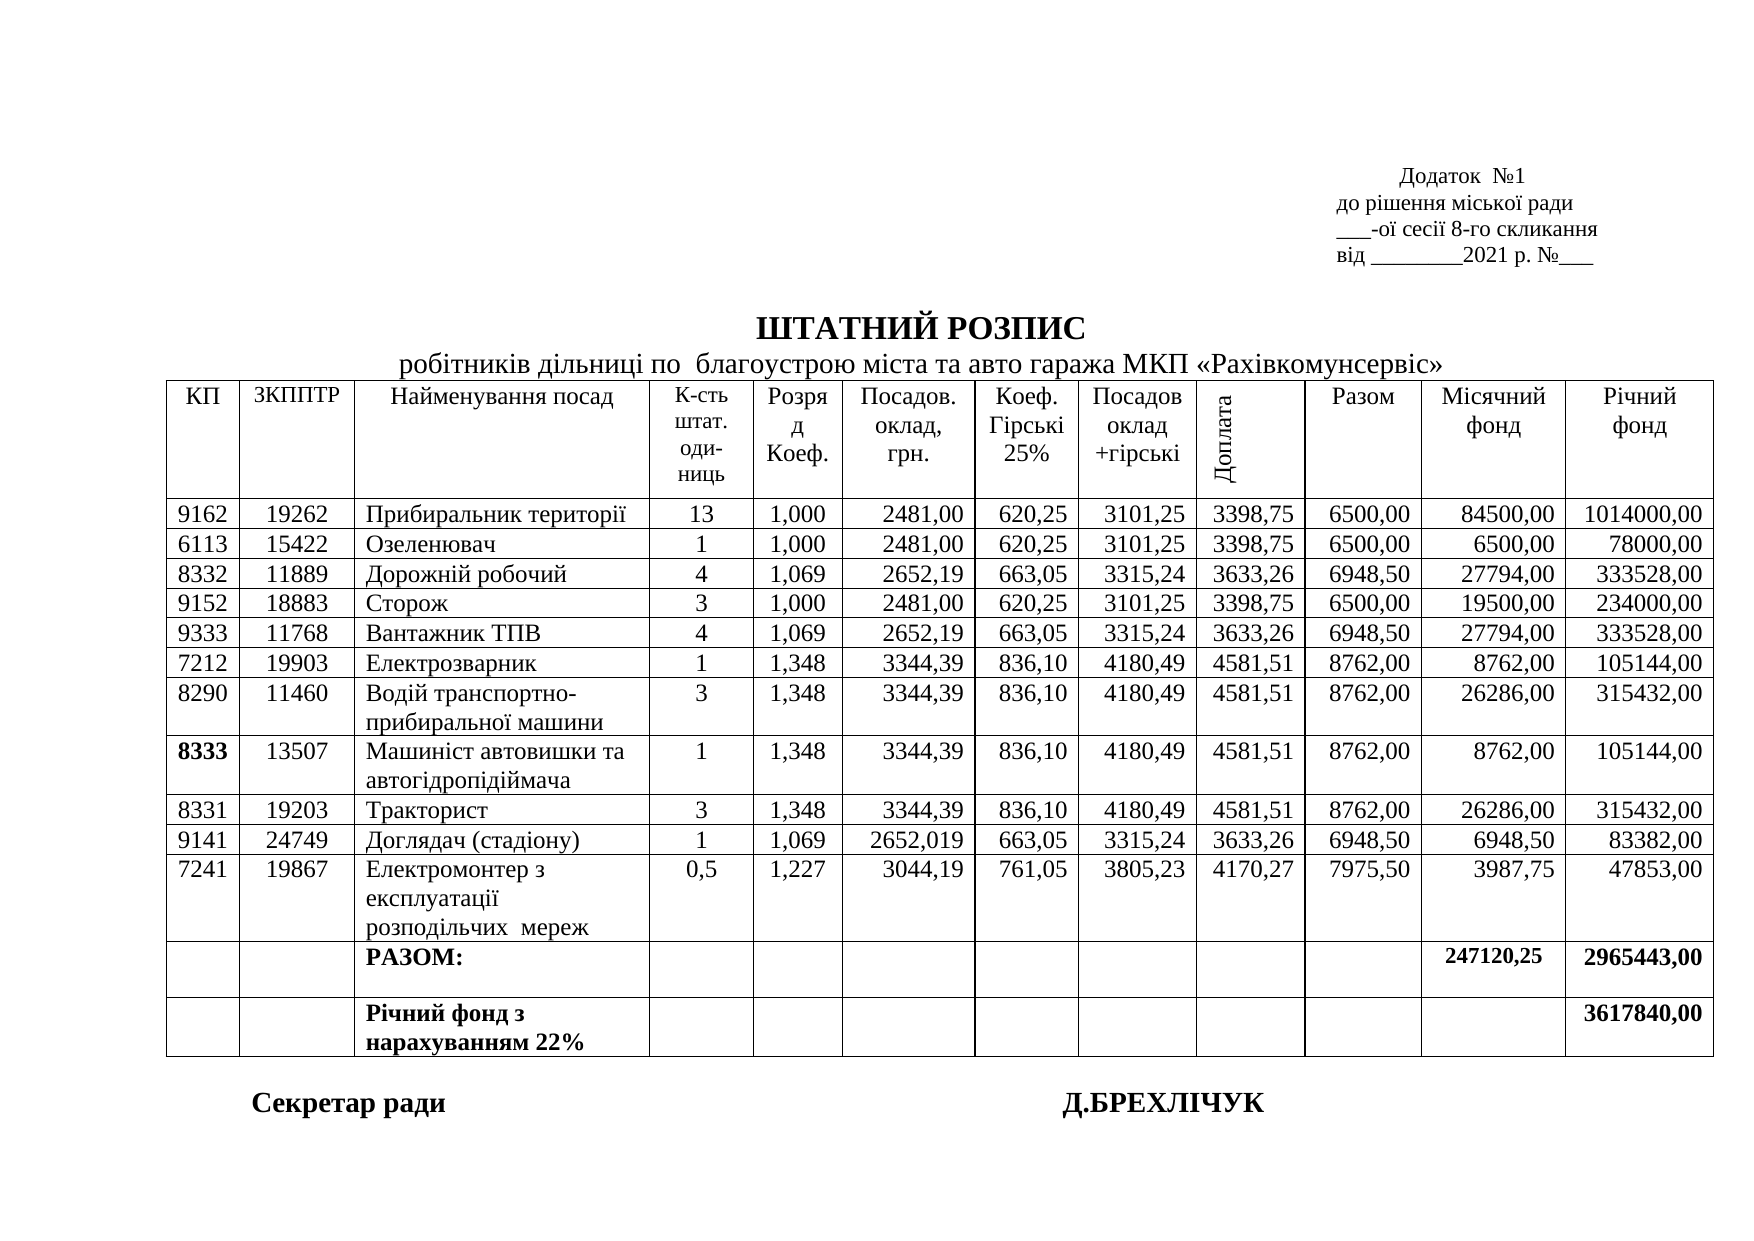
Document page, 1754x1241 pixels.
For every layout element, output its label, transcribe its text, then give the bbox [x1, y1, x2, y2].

table_cell 3633,26 [1197, 825, 1304, 853]
table_cell 4581,51 [1197, 736, 1304, 794]
table_cell 2481,00 [843, 589, 974, 617]
table_cell 333528,00 [1566, 618, 1713, 647]
table_cell 4581,51 [1197, 795, 1304, 824]
table_cell 15422 [240, 529, 354, 558]
table_cell Дорожній робочий [355, 559, 649, 587]
table_header Разом [1306, 381, 1421, 498]
table_cell 3805,23 [1079, 855, 1196, 941]
table_cell 2481,00 [843, 499, 974, 528]
table_cell Вантажник ТПВ [355, 618, 649, 647]
table_cell [167, 998, 239, 1056]
table_cell [1197, 998, 1304, 1056]
table_cell 620,25 [976, 529, 1078, 558]
table_cell 26286,00 [1422, 795, 1565, 824]
table_cell 4 [650, 618, 753, 647]
table_cell 6500,00 [1306, 589, 1421, 617]
table_cell 4180,49 [1079, 736, 1196, 794]
table_cell 6500,00 [1306, 529, 1421, 558]
table_cell 8332 [167, 559, 239, 587]
table_cell 19500,00 [1422, 589, 1565, 617]
table_cell 9162 [167, 499, 239, 528]
table_cell 4 [650, 559, 753, 587]
text ШТАТНИЙ РОЗПИС [177, 308, 1665, 346]
table_cell 761,05 [976, 855, 1078, 941]
table_cell 3633,26 [1197, 618, 1304, 647]
table_cell 1,069 [754, 825, 842, 853]
table_cell Доглядач (стадіону) [355, 825, 649, 853]
table_cell 3101,25 [1079, 529, 1196, 558]
table_cell [1079, 998, 1196, 1056]
table_cell 3 [650, 795, 753, 824]
table_header Річний фонд [1566, 381, 1713, 498]
table_cell 8762,00 [1306, 795, 1421, 824]
table_cell 8762,00 [1306, 736, 1421, 794]
table_header Додаток №1 до рішення міської ради ___-ої сесії 8-го скликання від ________2021 р. №___ [1325, 163, 1665, 270]
table_cell Прибиральник території [355, 499, 649, 528]
table_cell 4180,49 [1079, 648, 1196, 677]
table_cell 3 [650, 589, 753, 617]
table_cell 6948,50 [1306, 559, 1421, 587]
table_cell [754, 942, 842, 997]
table_cell 1,348 [754, 648, 842, 677]
table_cell 3044,19 [843, 855, 974, 941]
table_cell 7212 [167, 648, 239, 677]
table_cell 4170,27 [1197, 855, 1304, 941]
table_header Посадов оклад +гірські [1079, 381, 1196, 498]
table_cell 663,05 [976, 618, 1078, 647]
table_cell 234000,00 [1566, 589, 1713, 617]
table_cell Сторож [355, 589, 649, 617]
table_cell 1,348 [754, 795, 842, 824]
table_header Доплата [1197, 381, 1304, 498]
table_cell 105144,00 [1566, 648, 1713, 677]
table_cell [1306, 998, 1421, 1056]
table_cell 19262 [240, 499, 354, 528]
table_cell 8762,00 [1422, 736, 1565, 794]
table_cell [167, 942, 239, 997]
table_header Місячний фонд [1422, 381, 1565, 498]
table_cell [240, 998, 354, 1056]
table_cell 1,227 [754, 855, 842, 941]
table_cell 3633,26 [1197, 559, 1304, 587]
table_cell 2652,19 [843, 559, 974, 587]
table_cell 6500,00 [1306, 499, 1421, 528]
table_cell 3344,39 [843, 795, 974, 824]
table_cell [976, 942, 1078, 997]
table_cell 333528,00 [1566, 559, 1713, 587]
table_cell 3 [650, 678, 753, 735]
table_cell 4180,49 [1079, 678, 1196, 735]
table_cell [650, 942, 753, 997]
table_cell 836,10 [976, 736, 1078, 794]
table_cell Електрозварник [355, 648, 649, 677]
table_cell 4581,51 [1197, 678, 1304, 735]
table_cell 27794,00 [1422, 559, 1565, 587]
table_cell 315432,00 [1566, 678, 1713, 735]
table_header К-сть штат. оди-ниць [650, 381, 753, 498]
table_cell 1,348 [754, 678, 842, 735]
table_cell [1079, 942, 1196, 997]
table_cell 4581,51 [1197, 648, 1304, 677]
table_header Посадов. оклад, грн. [843, 381, 974, 498]
table_cell 19867 [240, 855, 354, 941]
table_cell Тракторист [355, 795, 649, 824]
table_cell 6948,50 [1306, 618, 1421, 647]
table_cell 19903 [240, 648, 354, 677]
table_cell 3987,75 [1422, 855, 1565, 941]
table_cell 8333 [167, 736, 239, 794]
table_cell 3315,24 [1079, 825, 1196, 853]
table_cell 1 [650, 736, 753, 794]
table_cell 836,10 [976, 648, 1078, 677]
table_cell 0,5 [650, 855, 753, 941]
table_cell 3344,39 [843, 678, 974, 735]
table_cell 3398,75 [1197, 529, 1304, 558]
table_cell 3101,25 [1079, 499, 1196, 528]
table_cell 6948,50 [1306, 825, 1421, 853]
table_cell Водій транспортно-прибиральної машини [355, 678, 649, 735]
table_cell [1197, 942, 1304, 997]
table_cell 24749 [240, 825, 354, 853]
table_cell 663,05 [976, 559, 1078, 587]
table_cell Електромонтер з експлуатації розподільчих мереж [355, 855, 649, 941]
table_cell 3617840,00 [1566, 998, 1713, 1056]
table_cell 3344,39 [843, 736, 974, 794]
table_cell 1 [650, 825, 753, 853]
table_cell 19203 [240, 795, 354, 824]
table_cell 1,069 [754, 618, 842, 647]
table_cell 83382,00 [1566, 825, 1713, 853]
table_cell 3344,39 [843, 648, 974, 677]
table_cell 2965443,00 [1566, 942, 1713, 997]
table_cell 3398,75 [1197, 589, 1304, 617]
table_cell 7241 [167, 855, 239, 941]
table_cell 620,25 [976, 499, 1078, 528]
table_cell 3398,75 [1197, 499, 1304, 528]
table_cell 4180,49 [1079, 795, 1196, 824]
table_cell 9333 [167, 618, 239, 647]
table_cell 836,10 [976, 795, 1078, 824]
table_cell 18883 [240, 589, 354, 617]
table_cell 1,069 [754, 559, 842, 587]
table_cell 11889 [240, 559, 354, 587]
table_cell Річний фонд з нарахуванням 22% [355, 998, 649, 1056]
table_cell [976, 998, 1078, 1056]
table_cell 1,000 [754, 589, 842, 617]
table_cell [1422, 998, 1565, 1056]
table_cell 6113 [167, 529, 239, 558]
table_cell 620,25 [976, 589, 1078, 617]
table_cell 3101,25 [1079, 589, 1196, 617]
table_cell 13 [650, 499, 753, 528]
table_cell 2652,019 [843, 825, 974, 853]
table_cell 1014000,00 [1566, 499, 1713, 528]
text Секретар ради Д.БРЕХЛІЧУК [177, 1085, 1665, 1119]
table_cell 1,348 [754, 736, 842, 794]
table_cell 6500,00 [1422, 529, 1565, 558]
table_cell 78000,00 [1566, 529, 1713, 558]
table_cell Озеленювач [355, 529, 649, 558]
table_header Найменування посад [355, 381, 649, 498]
text робітників дільниці по благоустрою міста та авто гаража МКП «Рахівкомунсервіс» [177, 346, 1665, 380]
table_header Коеф. Гірські 25% [976, 381, 1078, 498]
table_header Розряд Коеф. [754, 381, 842, 498]
table_cell 26286,00 [1422, 678, 1565, 735]
table_cell 3315,24 [1079, 618, 1196, 647]
table_cell [240, 942, 354, 997]
table_cell 105144,00 [1566, 736, 1713, 794]
table_cell 1 [650, 648, 753, 677]
table_cell Машиніст автовишки та автогідропідіймача [355, 736, 649, 794]
table_cell 8290 [167, 678, 239, 735]
table_cell 7975,50 [1306, 855, 1421, 941]
table_cell 3315,24 [1079, 559, 1196, 587]
table_cell 315432,00 [1566, 795, 1713, 824]
table_cell 9152 [167, 589, 239, 617]
table_cell 1,000 [754, 499, 842, 528]
table_cell 47853,00 [1566, 855, 1713, 941]
table_cell 2652,19 [843, 618, 974, 647]
table_cell 11460 [240, 678, 354, 735]
table_header ЗКППТР [240, 381, 354, 498]
table_cell [650, 998, 753, 1056]
table_cell 13507 [240, 736, 354, 794]
table_cell 8762,00 [1306, 678, 1421, 735]
table_cell 1 [650, 529, 753, 558]
table_cell 8762,00 [1306, 648, 1421, 677]
table_cell РАЗОМ: [355, 942, 649, 997]
table_cell [843, 998, 974, 1056]
table_cell [1306, 942, 1421, 997]
table_cell 27794,00 [1422, 618, 1565, 647]
table_cell 8762,00 [1422, 648, 1565, 677]
table_cell 11768 [240, 618, 354, 647]
table_cell 9141 [167, 825, 239, 853]
table_cell 1,000 [754, 529, 842, 558]
table_cell [754, 998, 842, 1056]
table_cell 836,10 [976, 678, 1078, 735]
table_cell 8331 [167, 795, 239, 824]
table_cell 663,05 [976, 825, 1078, 853]
table_cell 247120,25 [1422, 942, 1565, 997]
table_cell [843, 942, 974, 997]
table_cell 2481,00 [843, 529, 974, 558]
table_cell 84500,00 [1422, 499, 1565, 528]
table_header КП [167, 381, 239, 498]
table_cell 6948,50 [1422, 825, 1565, 853]
